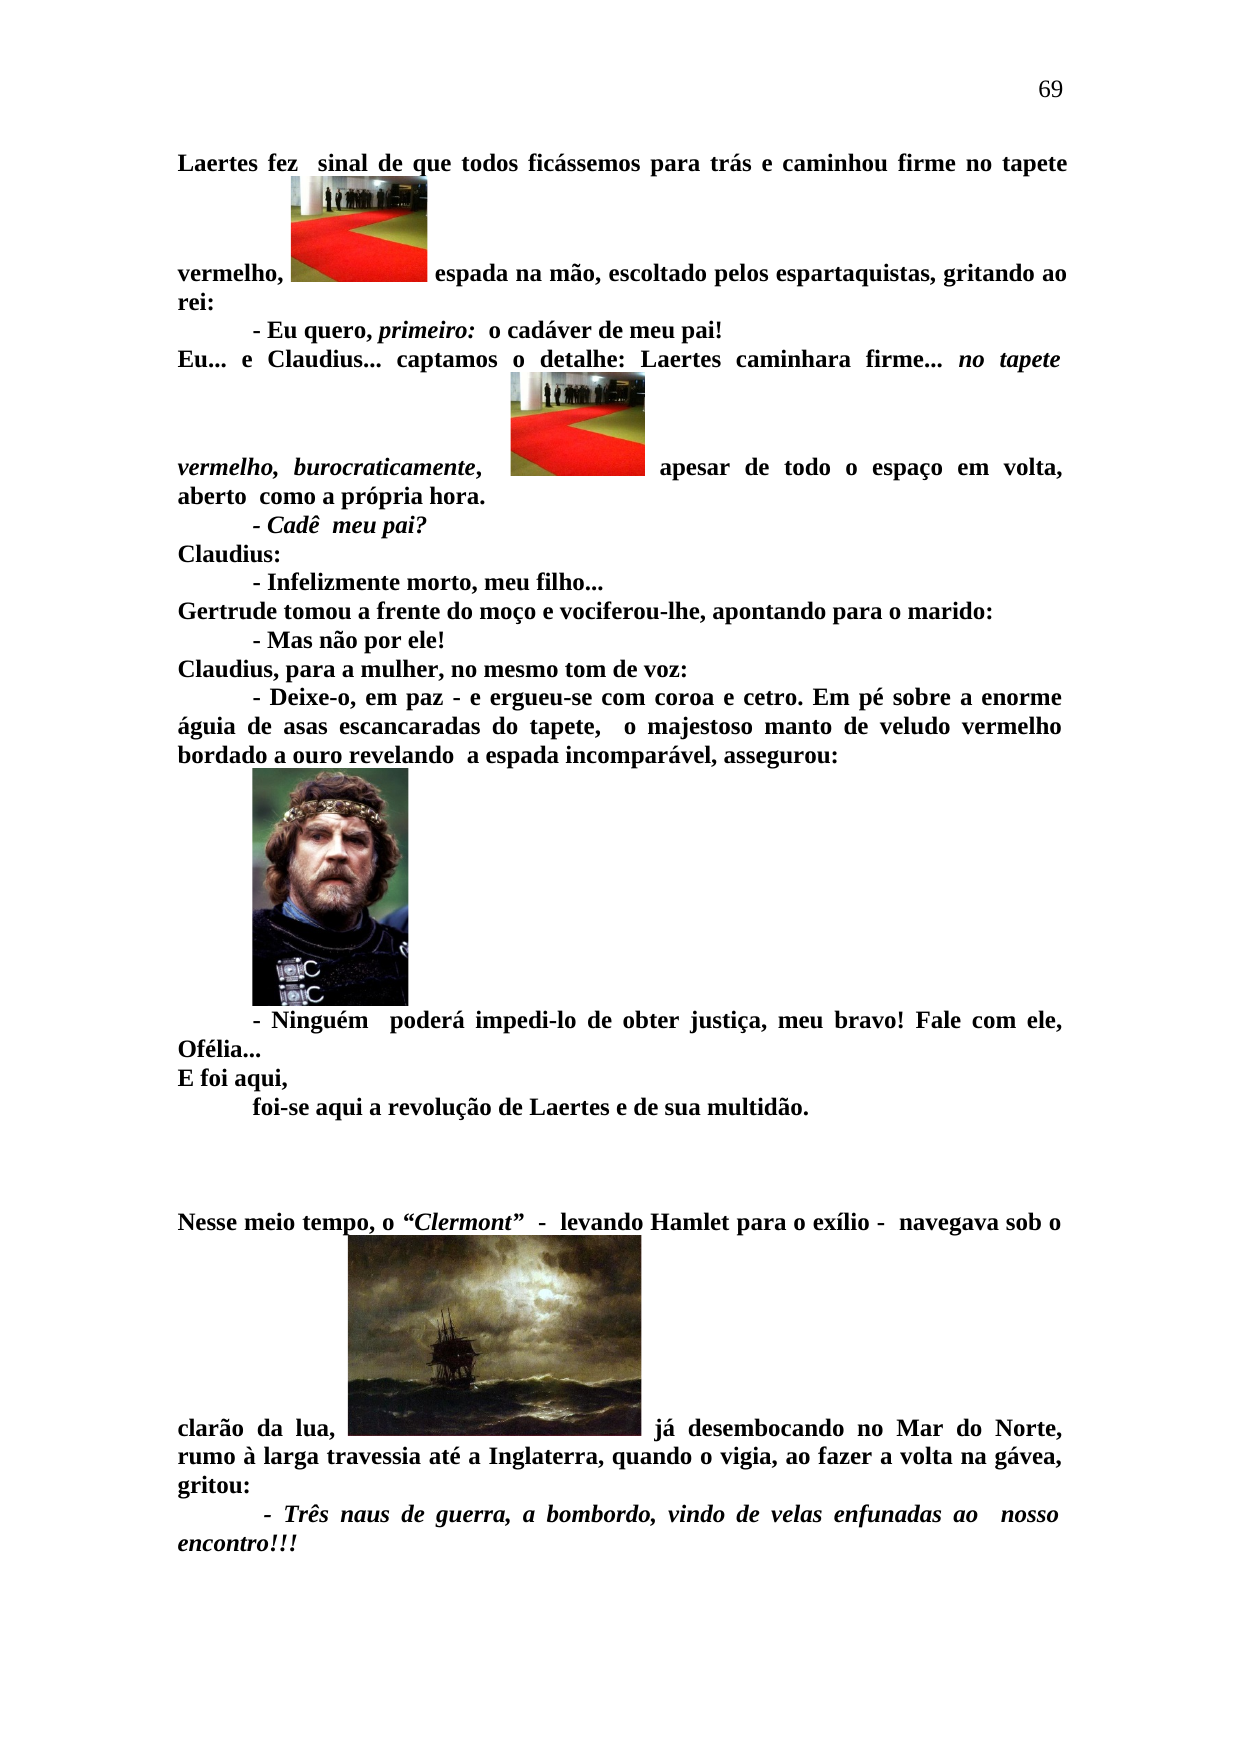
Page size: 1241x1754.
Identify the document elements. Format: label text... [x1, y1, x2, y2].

text Nesse meio tempo, o “Clermont” - levando Hamlet para o exílio - navegava sob o clarão da lua, já desembocando no Mar do Norte, rumo à larga travessia até a Inglaterra, quando o vigia, ao fazer a volta na gávea, gritou: [177, 1207, 1063, 1499]
text Laertes fez sinal de que todos ficássemos para trás e caminhou firme no tapete vermelho, espada na mão, escoltado pelos espartaquistas, gritando ao rei: [177, 148, 1068, 315]
text - Mas não por ele! [177, 625, 1063, 654]
text - Infelizmente morto, meu filho... [177, 567, 1063, 596]
picture [347, 1235, 642, 1436]
picture [290, 176, 428, 282]
text E foi aqui, [177, 1063, 1063, 1092]
text - Cadê meu pai? [177, 510, 1063, 539]
text - Três naus de guerra, a bombordo, vindo de velas enfunadas ao nosso encontro!!! [177, 1499, 1063, 1556]
text Claudius, para a mulher, no mesmo tom de voz: [177, 654, 1063, 682]
text Eu... e Claudius... captamos o detalhe: Laertes caminhara firme... no tapete vermelho, burocraticamente, apesar de todo o espaço em volta, aberto como a própria hora. [177, 344, 1063, 510]
picture [252, 768, 409, 1006]
text Gertrude tomou a frente do moço e vociferou-lhe, apontando para o marido: [177, 596, 1063, 625]
picture [510, 372, 645, 476]
text - Deixe-o, em paz - e ergueu-se com coroa e cetro. Em pé sobre a enorme águia de asas escancaradas do tapete, o majestoso manto de veludo vermelho bordado a ouro revelando a espada incomparável, assegurou: [177, 682, 1063, 769]
text foi-se aqui a revolução de Laertes e de sua multidão. [177, 1092, 1063, 1120]
text - Eu quero, primeiro: o cadáver de meu pai! [177, 315, 1063, 344]
text - Ninguém poderá impedi-lo de obter justiça, meu bravo! Fale com ele, Ofélia... [177, 1005, 1063, 1063]
text Claudius: [177, 539, 1063, 567]
